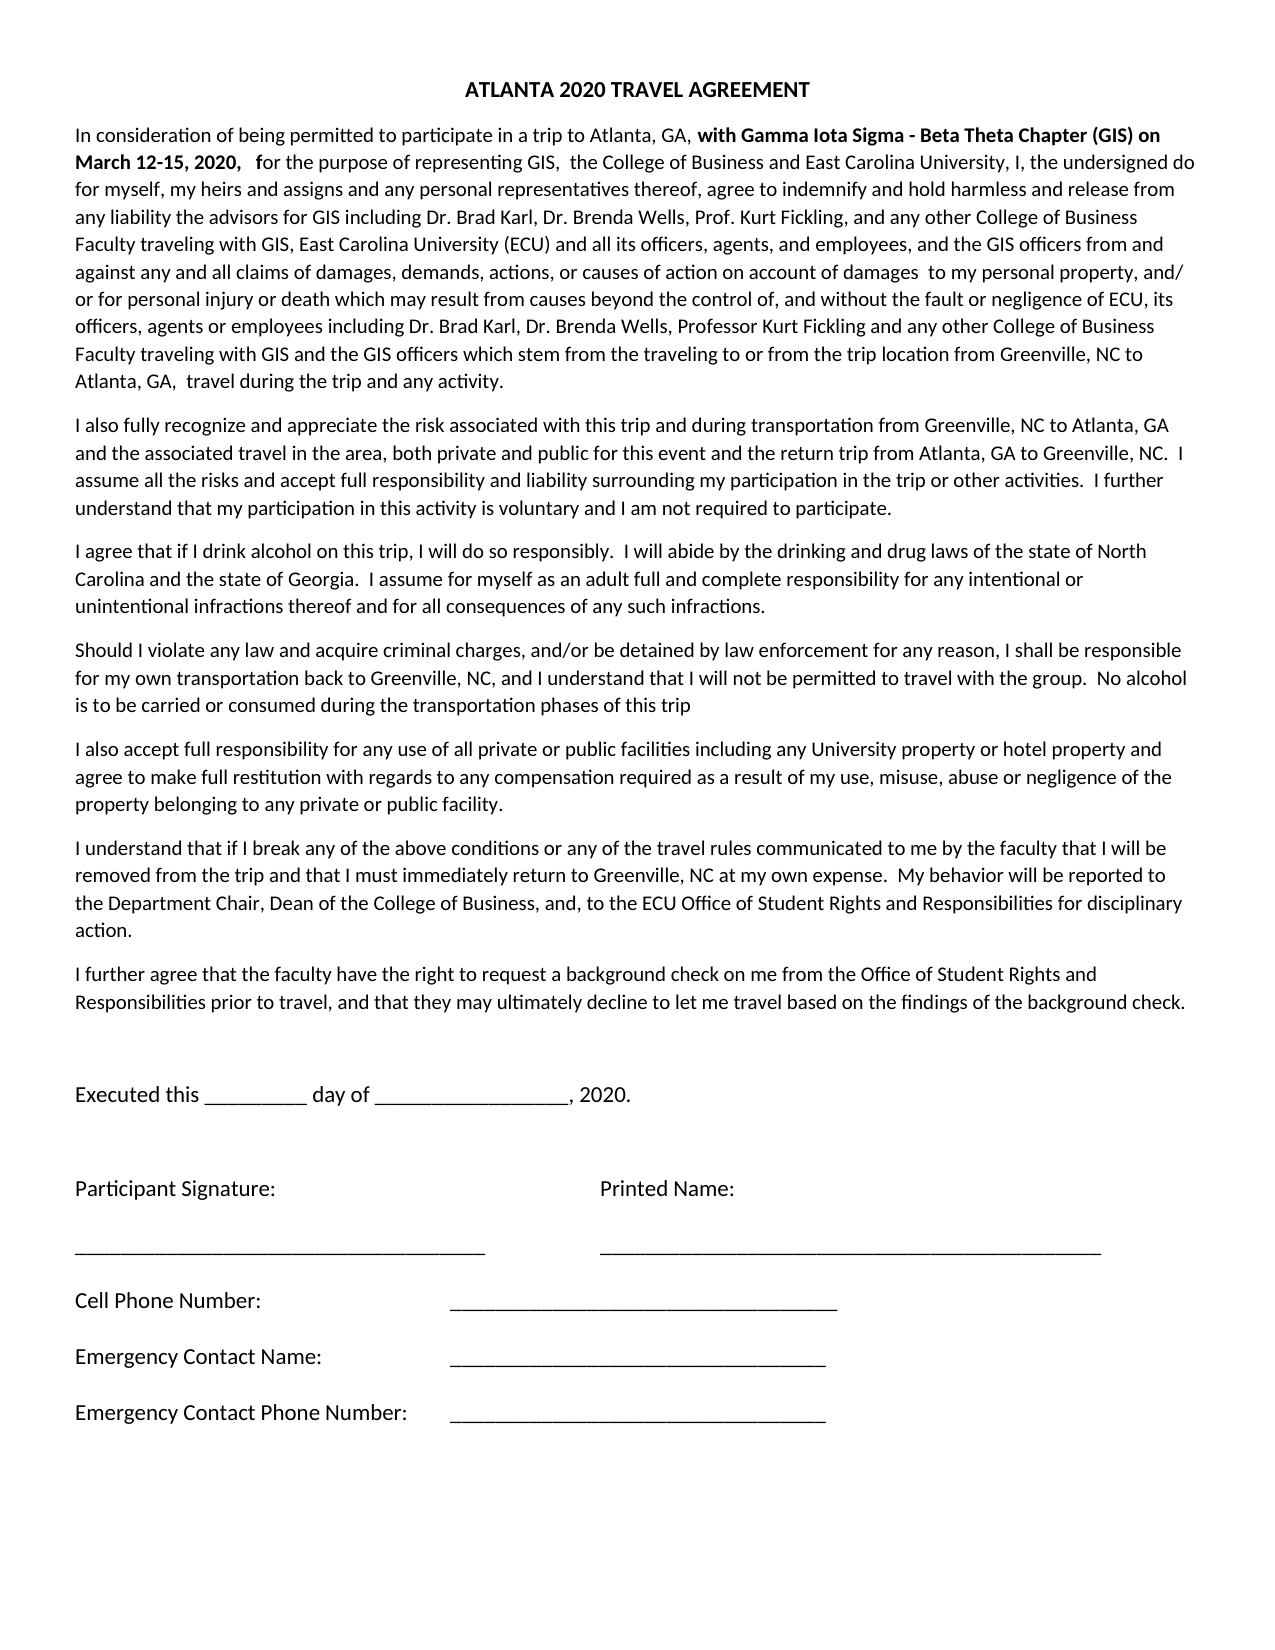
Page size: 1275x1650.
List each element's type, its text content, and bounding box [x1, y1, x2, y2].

text Emergency Contact Phone Number: _________________________________ [75, 1398, 1200, 1426]
text Cell Phone Number: __________________________________ [75, 1286, 1200, 1314]
text I also accept full responsibility for any use of all private or public facilities including any University property or hotel property and agree to make full restitution with regards to any compensation required as a result of my use, misuse, abuse or negligence of the property belonging to any private or public facility. [75, 736, 1200, 817]
text In consideration of being permitted to participate in a trip to Atlanta, GA, with Gamma Iota Sigma - Beta Theta Chapter (GIS) on March 12-15, 2020, for the purpose of representing GIS, the College of Business and East Carolina University, I, the undersigned do for myself, my heirs and assigns and any personal representatives thereof, agree to indemnify and hold harmless and release from any liability the advisors for GIS including Dr. Brad Karl, Dr. Brenda Wells, Prof. Kurt Fickling, and any other College of Business Faculty traveling with GIS, East Carolina University (ECU) and all its officers, agents, and employees, and the GIS officers from and against any and all claims of damages, demands, actions, or causes of action on account of damages to my personal property, and/ or for personal injury or death which may result from causes beyond the control of, and without the fault or negligence of ECU, its officers, agents or employees including Dr. Brad Karl, Dr. Brenda Wells, Professor Kurt Fickling and any other College of Business Faculty traveling with GIS and the GIS officers which stem from the traveling to or from the trip location from Greenville, NC to Atlanta, GA, travel during the trip and any activity. [75, 122, 1200, 394]
text I further agree that the faculty have the right to request a background check on me from the Office of Student Rights and Responsibilities prior to travel, and that they may ultimately decline to let me travel based on the findings of the background check. [75, 962, 1200, 1014]
text ____________________________________ ____________________________________________ [75, 1230, 1200, 1258]
text Participant Signature: Printed Name: [75, 1174, 1200, 1202]
text I understand that if I break any of the above conditions or any of the travel rules communicated to me by the faculty that I will be removed from the trip and that I must immediately return to Greenville, NC at my own expense. My behavior will be reported to the Department Chair, Dean of the College of Business, and, to the ECU Office of Student Rights and Responsibilities for disciplinary action. [75, 835, 1200, 943]
text Executed this _________ day of _________________, 2020. [75, 1080, 1200, 1108]
text Emergency Contact Name: _________________________________ [75, 1342, 1200, 1370]
text I also fully recognize and appreciate the risk associated with this trip and during transportation from Greenville, NC to Atlanta, GA and the associated travel in the area, both private and public for this event and the return trip from Atlanta, GA to Greenville, NC. I assume all the risks and accept full responsibility and liability surrounding my participation in the trip or other activities. I further understand that my participation in this activity is voluntary and I am not required to participate. [75, 412, 1200, 520]
text ATLANTA 2020 TRAVEL AGREEMENT [75, 75, 1200, 103]
text I agree that if I drink alcohol on this trip, I will do so responsibly. I will abide by the drinking and drug laws of the state of North Carolina and the state of Georgia. I assume for myself as an adult full and complete responsibility for any intentional or unintentional infractions thereof and for all consequences of any such infractions. [75, 539, 1200, 619]
text Should I violate any law and acquire criminal charges, and/or be detained by law enforcement for any reason, I shall be responsible for my own transportation back to Greenville, NC, and I understand that I will not be permitted to travel with the group. No alcohol is to be carried or consumed during the transportation phases of this trip [75, 638, 1200, 718]
